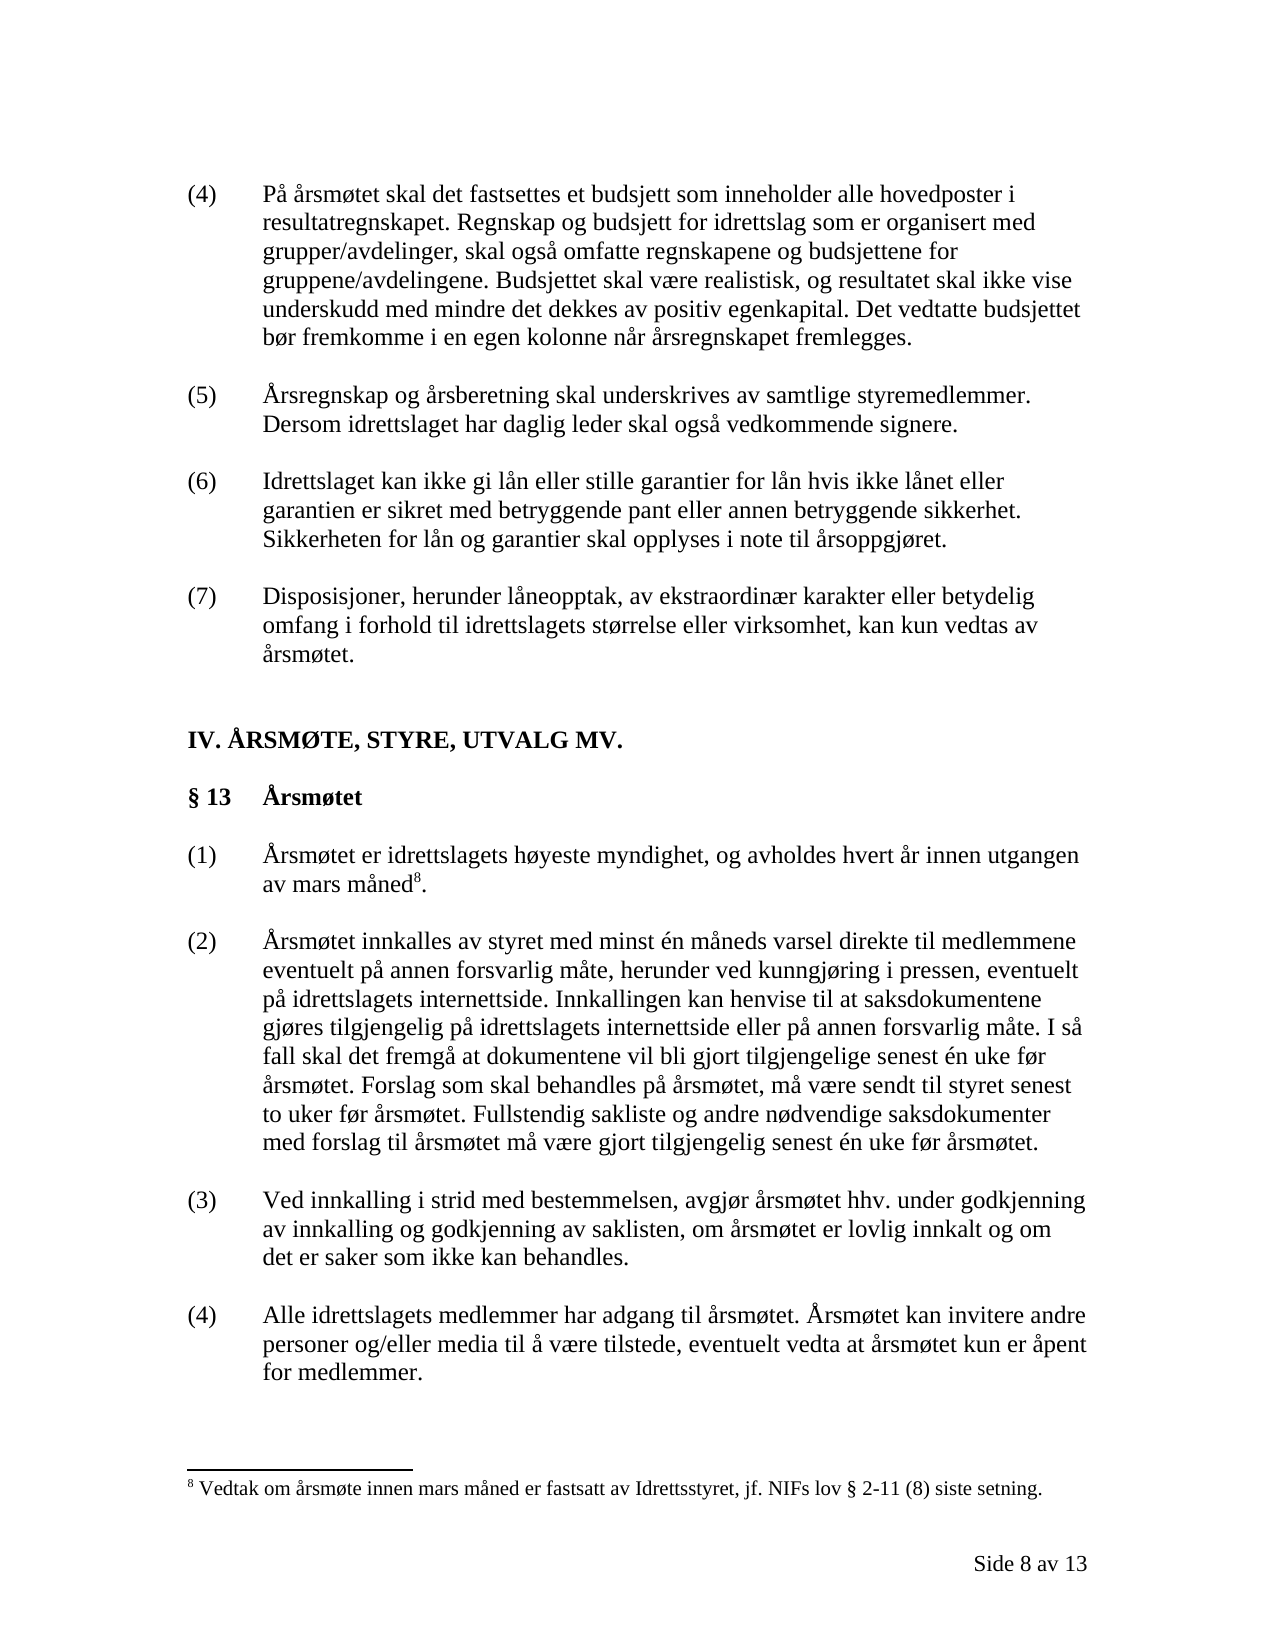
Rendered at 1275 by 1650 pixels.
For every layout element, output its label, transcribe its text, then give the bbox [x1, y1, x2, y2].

text (4) På årsmøtet skal det fastsettes et budsjett som inneholder alle hovedposter i resultatregnskapet. Regnskap og budsjett for idrettslag som er organisert med grupper/avdelinger, skal også omfatte regnskapene og budsjettene for gruppene/avdelingene. Budsjettet skal være realistisk, og resultatet skal ikke vise underskudd med mindre det dekkes av positiv egenkapital. Det vedtatte budsjettet bør fremkomme i en egen kolonne når årsregnskapet fremlegges. [187, 179, 1088, 351]
text (5) Årsregnskap og årsberetning skal underskrives av samtlige styremedlemmer. Dersom idrettslaget har daglig leder skal også vedkommende signere. [187, 380, 1088, 437]
text (6) Idrettslaget kan ikke gi lån eller stille garantier for lån hvis ikke lånet eller garantien er sikret med betryggende pant eller annen betryggende sikkerhet. Sikkerheten for lån og garantier skal opplyses i note til årsoppgjøret. [187, 466, 1088, 552]
text (4) Alle idrettslagets medlemmer har adgang til årsmøtet. Årsmøtet kan invitere andre personer og/eller media til å være tilstede, eventuelt vedta at årsmøtet kun er åpent for medlemmer. [187, 1300, 1088, 1386]
text (2) Årsmøtet innkalles av styret med minst én måneds varsel direkte til medlemmene eventuelt på annen forsvarlig måte, herunder ved kunngjøring i pressen, eventuelt på idrettslagets internettside. Innkallingen kan henvise til at saksdokumentene gjøres tilgjengelig på idrettslagets internettside eller på annen forsvarlig måte. I så fall skal det fremgå at dokumentene vil bli gjort tilgjengelige senest én uke før årsmøtet. Forslag som skal behandles på årsmøtet, må være sendt til styret senest to uker før årsmøtet. Fullstendig sakliste og andre nødvendige saksdokumenter med forslag til årsmøtet må være gjort tilgjengelig senest én uke før årsmøtet. [187, 926, 1088, 1156]
text (7) Disposisjoner, herunder låneopptak, av ekstraordinær karakter eller betydelig omfang i forhold til idrettslagets størrelse eller virksomhet, kan kun vedtas av årsmøtet. [187, 581, 1088, 667]
text § 13 Årsmøtet [187, 782, 1088, 811]
text IV. ÅRSMØTE, STYRE, UTVALG MV. [187, 725, 1088, 754]
text (1) Årsmøtet er idrettslagets høyeste myndighet, og avholdes hvert år innen utgangen av mars måned. [187, 840, 1088, 897]
text (3) Ved innkalling i strid med bestemmelsen, avgjør årsmøtet hhv. under godkjenning av innkalling og godkjenning av saklisten, om årsmøtet er lovlig innkalt og om det er saker som ikke kan behandles. [187, 1185, 1088, 1271]
